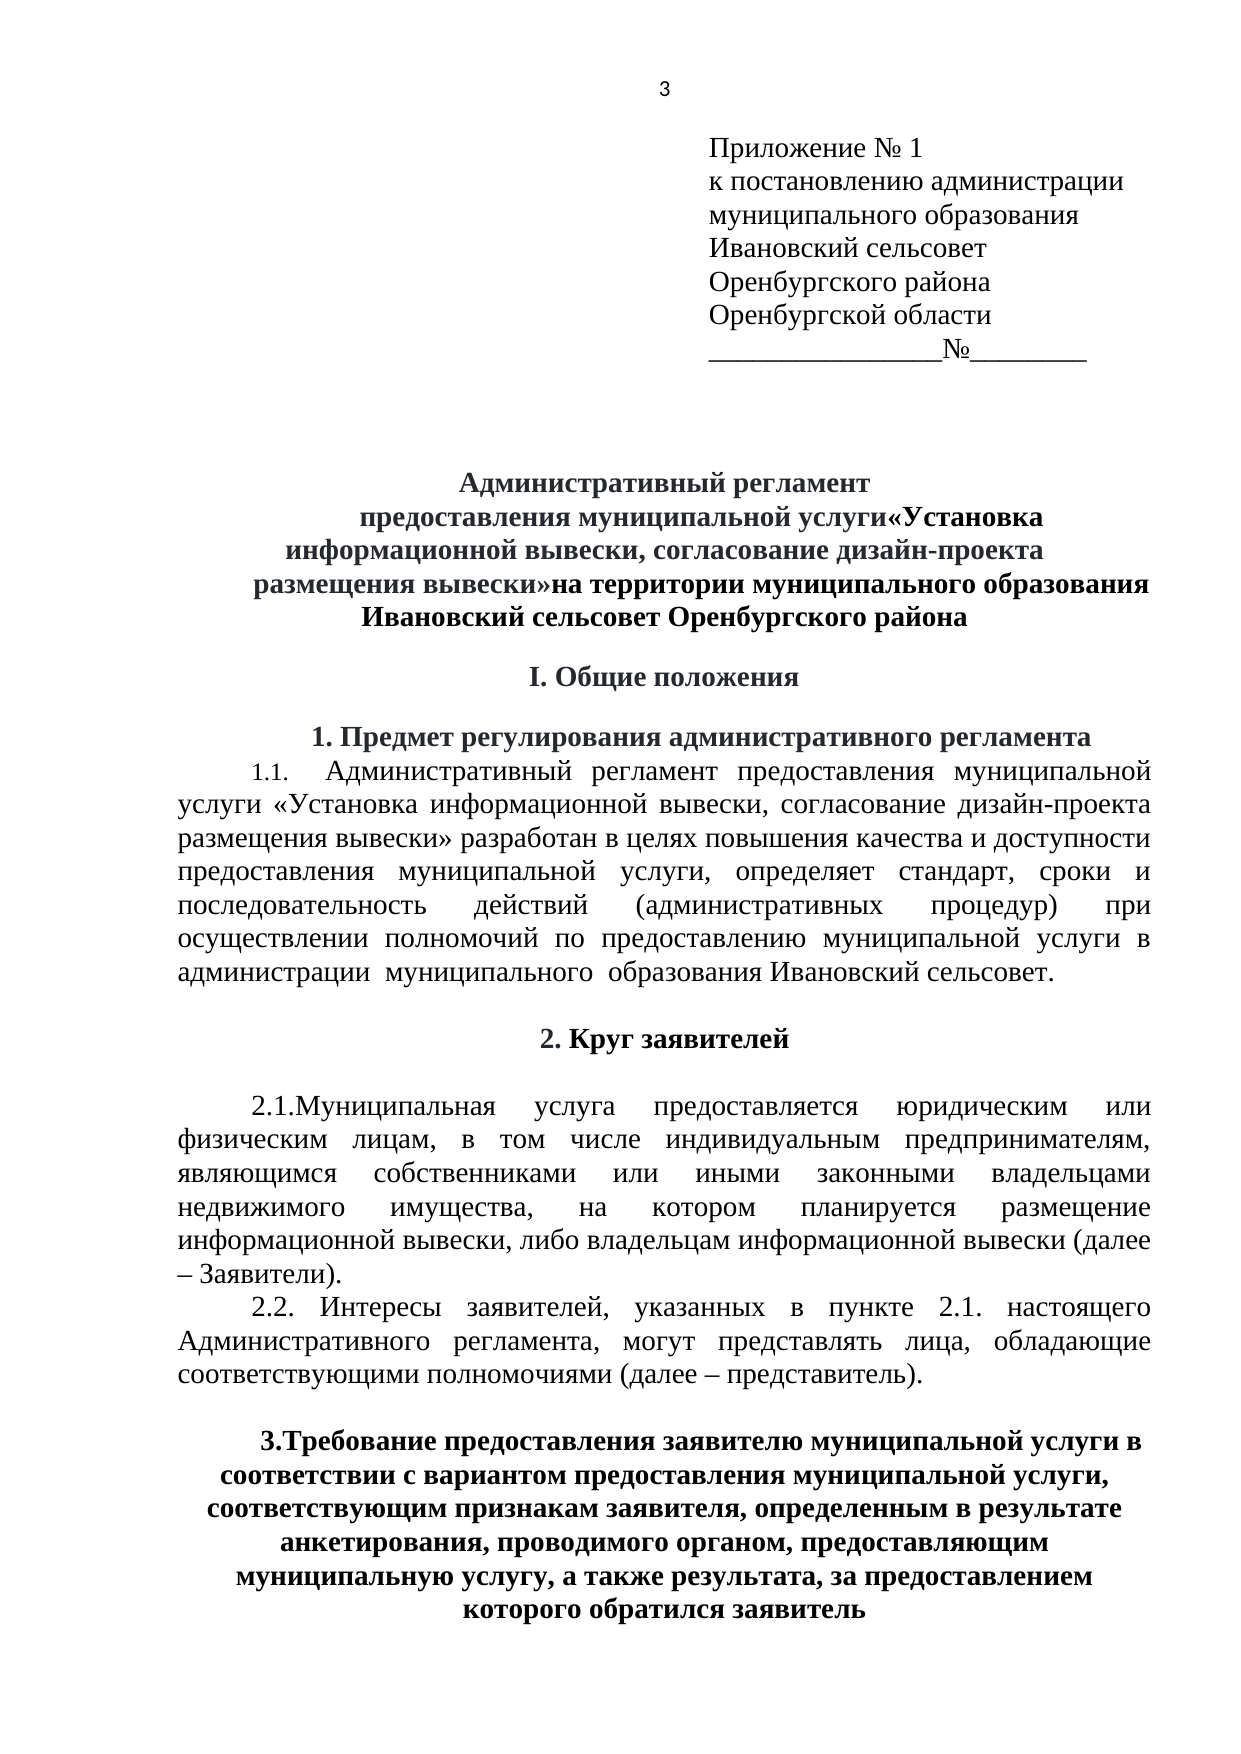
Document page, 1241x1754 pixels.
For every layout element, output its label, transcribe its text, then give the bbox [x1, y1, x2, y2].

text 2. Круг заявителей [177, 1021, 1152, 1054]
text муниципального образования [177, 197, 1152, 230]
text I. Общие положения [176, 659, 1152, 693]
text 2.2. Интересы заявителей, указанных в пункте 2.1. настоящего Административного регламента, могут представлять лица, обладающие соответствующими полномочиями (далее – представитель). [177, 1289, 1152, 1390]
text 1. Предмет регулирования административного регламента [177, 719, 1152, 753]
text 3.Требование предоставления заявителю муниципальной услуги в соответствии с вариантом предоставления муниципальной услуги, соответствующим признакам заявителя, определенным в результате анкетирования, проводимого органом, предоставляющим муниципальную услугу, а также результата, за предоставлением которого обратился заявитель [177, 1423, 1152, 1625]
text Приложение № 1 [177, 130, 1152, 163]
text предоставления муниципальной услуги«Установка информационной вывески, согласование дизайн-проекта [177, 499, 1152, 566]
text Оренбургской области [177, 297, 1152, 331]
text Оренбургского района [177, 264, 1152, 297]
text 2.1.Муниципальная услуга предоставляется юридическим или физическим лицам, в том числе индивидуальным предпринимателям, являющимся собственниками или иными законными владельцами недвижимого имущества, на котором планируется размещение информационной вывески, либо владельцам информационной вывески (далее – Заявители). [177, 1088, 1152, 1289]
text Административный регламент [177, 465, 1152, 499]
text Ивановский сельсовет [177, 230, 1152, 264]
text ________________№________ [177, 331, 1152, 364]
list Административный регламент предоставления муниципальной услуги «Установка информационной вывески, согласование дизайн-проекта размещения вывески» разработан в целях повышения качества и доступности предоставления муниципальной услуги, определяет стандарт, сроки и последовательность действий (административных процедур) при осуществлении полномочий по предоставлению муниципальной услуги в администрации муниципального образования Ивановский сельсовет. [177, 753, 1152, 987]
text размещения вывески»на территории муниципального образования Ивановский сельсовет Оренбургского района [177, 566, 1152, 633]
text к постановлению администрации [177, 163, 1152, 197]
